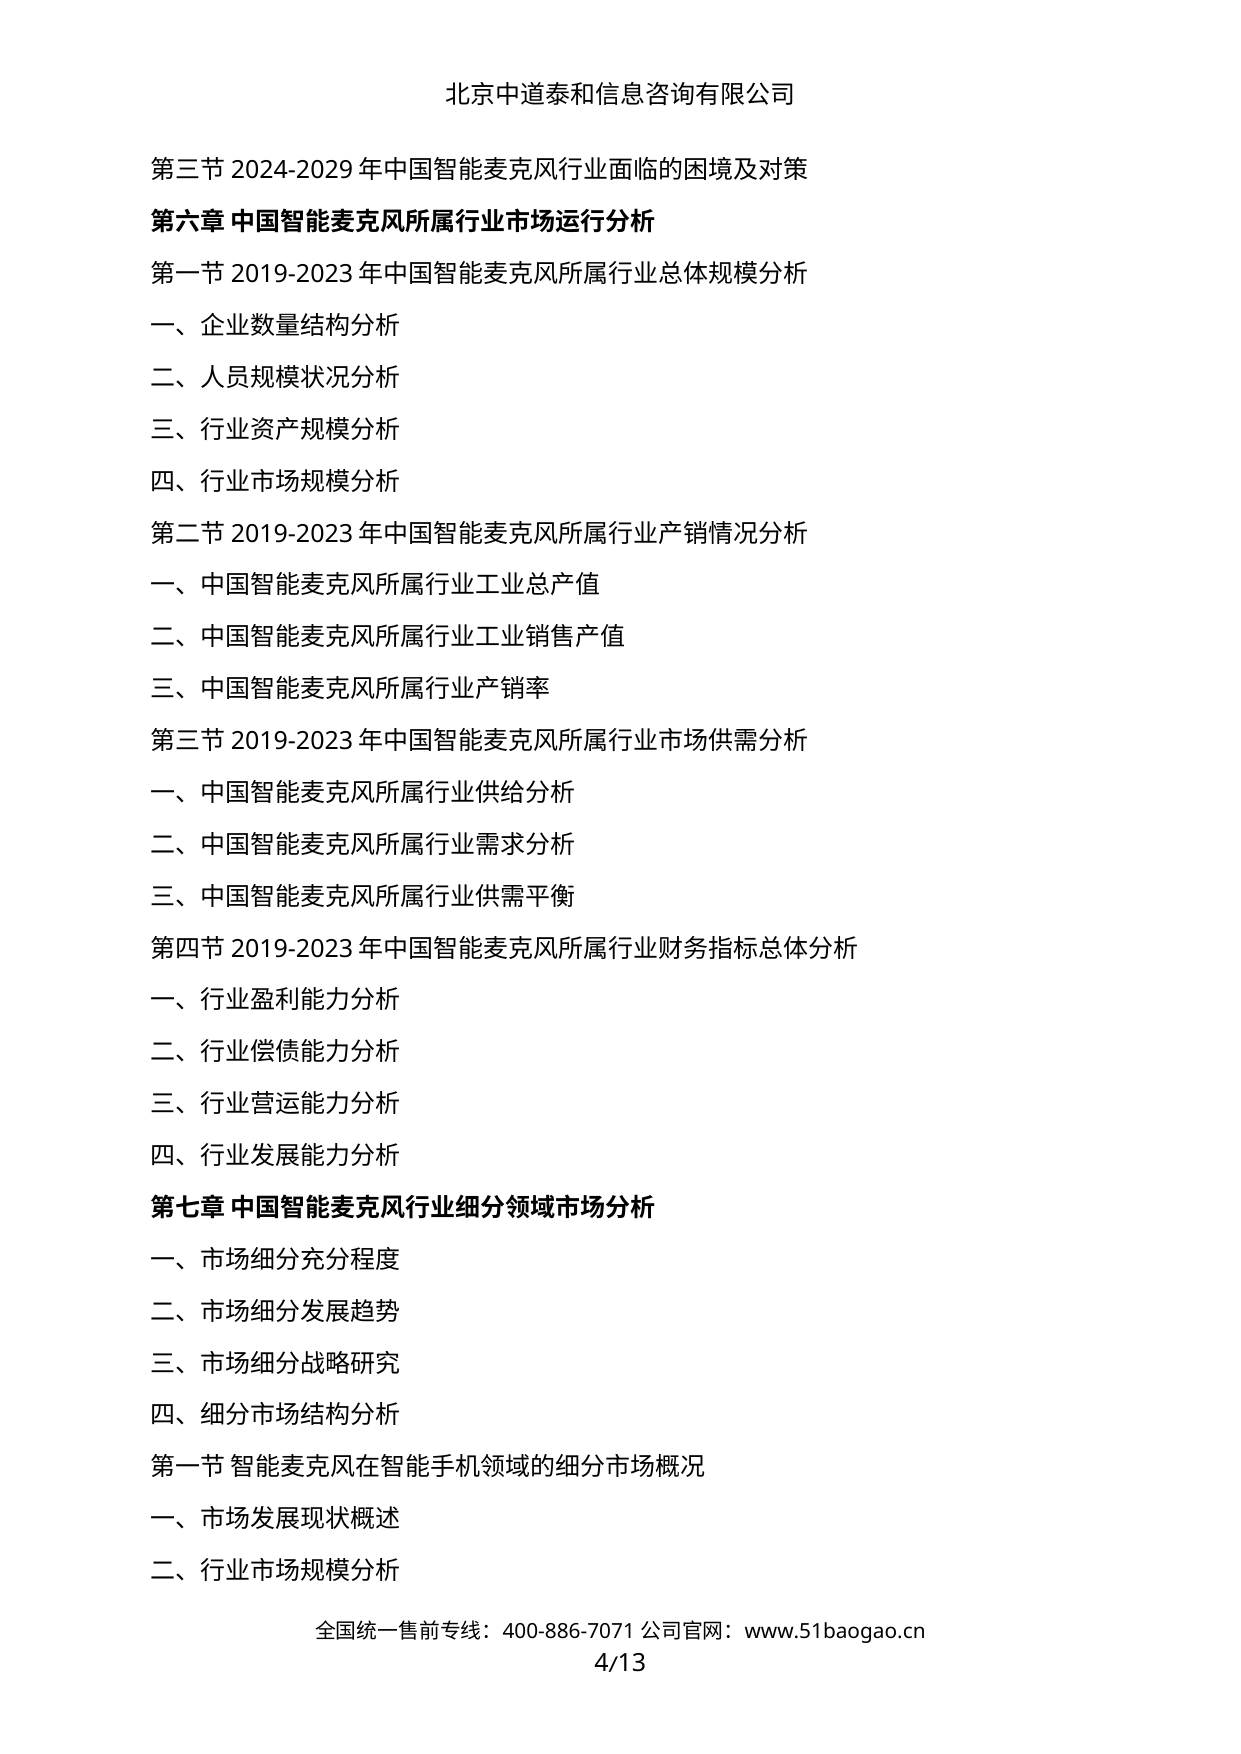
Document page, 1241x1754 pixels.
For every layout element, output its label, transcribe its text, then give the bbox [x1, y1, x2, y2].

text 三、市场细分战略研究 [150, 1343, 1090, 1379]
text 第二节 2019-2023年中国智能麦克风所属行业产销情况分析 [150, 513, 1090, 549]
text 三、中国智能麦克风所属行业供需平衡 [150, 876, 1090, 912]
text 一、中国智能麦克风所属行业工业总产值 [150, 565, 1090, 601]
text 一、企业数量结构分析 [150, 306, 1090, 342]
text 三、中国智能麦克风所属行业产销率 [150, 669, 1090, 705]
text 一、中国智能麦克风所属行业供给分析 [150, 772, 1090, 809]
text 二、市场细分发展趋势 [150, 1291, 1090, 1327]
text 第七章 中国智能麦克风行业细分领域市场分析 [150, 1187, 1090, 1224]
text 二、行业偿债能力分析 [150, 1032, 1090, 1068]
text 二、人员规模状况分析 [150, 357, 1090, 394]
text 第六章 中国智能麦克风所属行业市场运行分析 [150, 202, 1090, 238]
text 四、细分市场结构分析 [150, 1395, 1090, 1431]
text 第一节 智能麦克风在智能手机领域的细分市场概况 [150, 1447, 1090, 1483]
text 四、行业市场规模分析 [150, 461, 1090, 497]
text 三、行业资产规模分析 [150, 409, 1090, 446]
text 二、行业市场规模分析 [150, 1551, 1090, 1587]
text 四、行业发展能力分析 [150, 1136, 1090, 1172]
text 第四节 2019-2023年中国智能麦克风所属行业财务指标总体分析 [150, 928, 1090, 964]
text 一、行业盈利能力分析 [150, 980, 1090, 1016]
text 三、行业营运能力分析 [150, 1084, 1090, 1120]
text 二、中国智能麦克风所属行业需求分析 [150, 824, 1090, 861]
text 第三节 2024-2029年中国智能麦克风行业面临的困境及对策 [150, 150, 1090, 186]
text 一、市场发展现状概述 [150, 1499, 1090, 1535]
text 二、中国智能麦克风所属行业工业销售产值 [150, 617, 1090, 653]
text 第一节 2019-2023年中国智能麦克风所属行业总体规模分析 [150, 254, 1090, 290]
text 第三节 2019-2023年中国智能麦克风所属行业市场供需分析 [150, 721, 1090, 757]
text 一、市场细分充分程度 [150, 1239, 1090, 1276]
